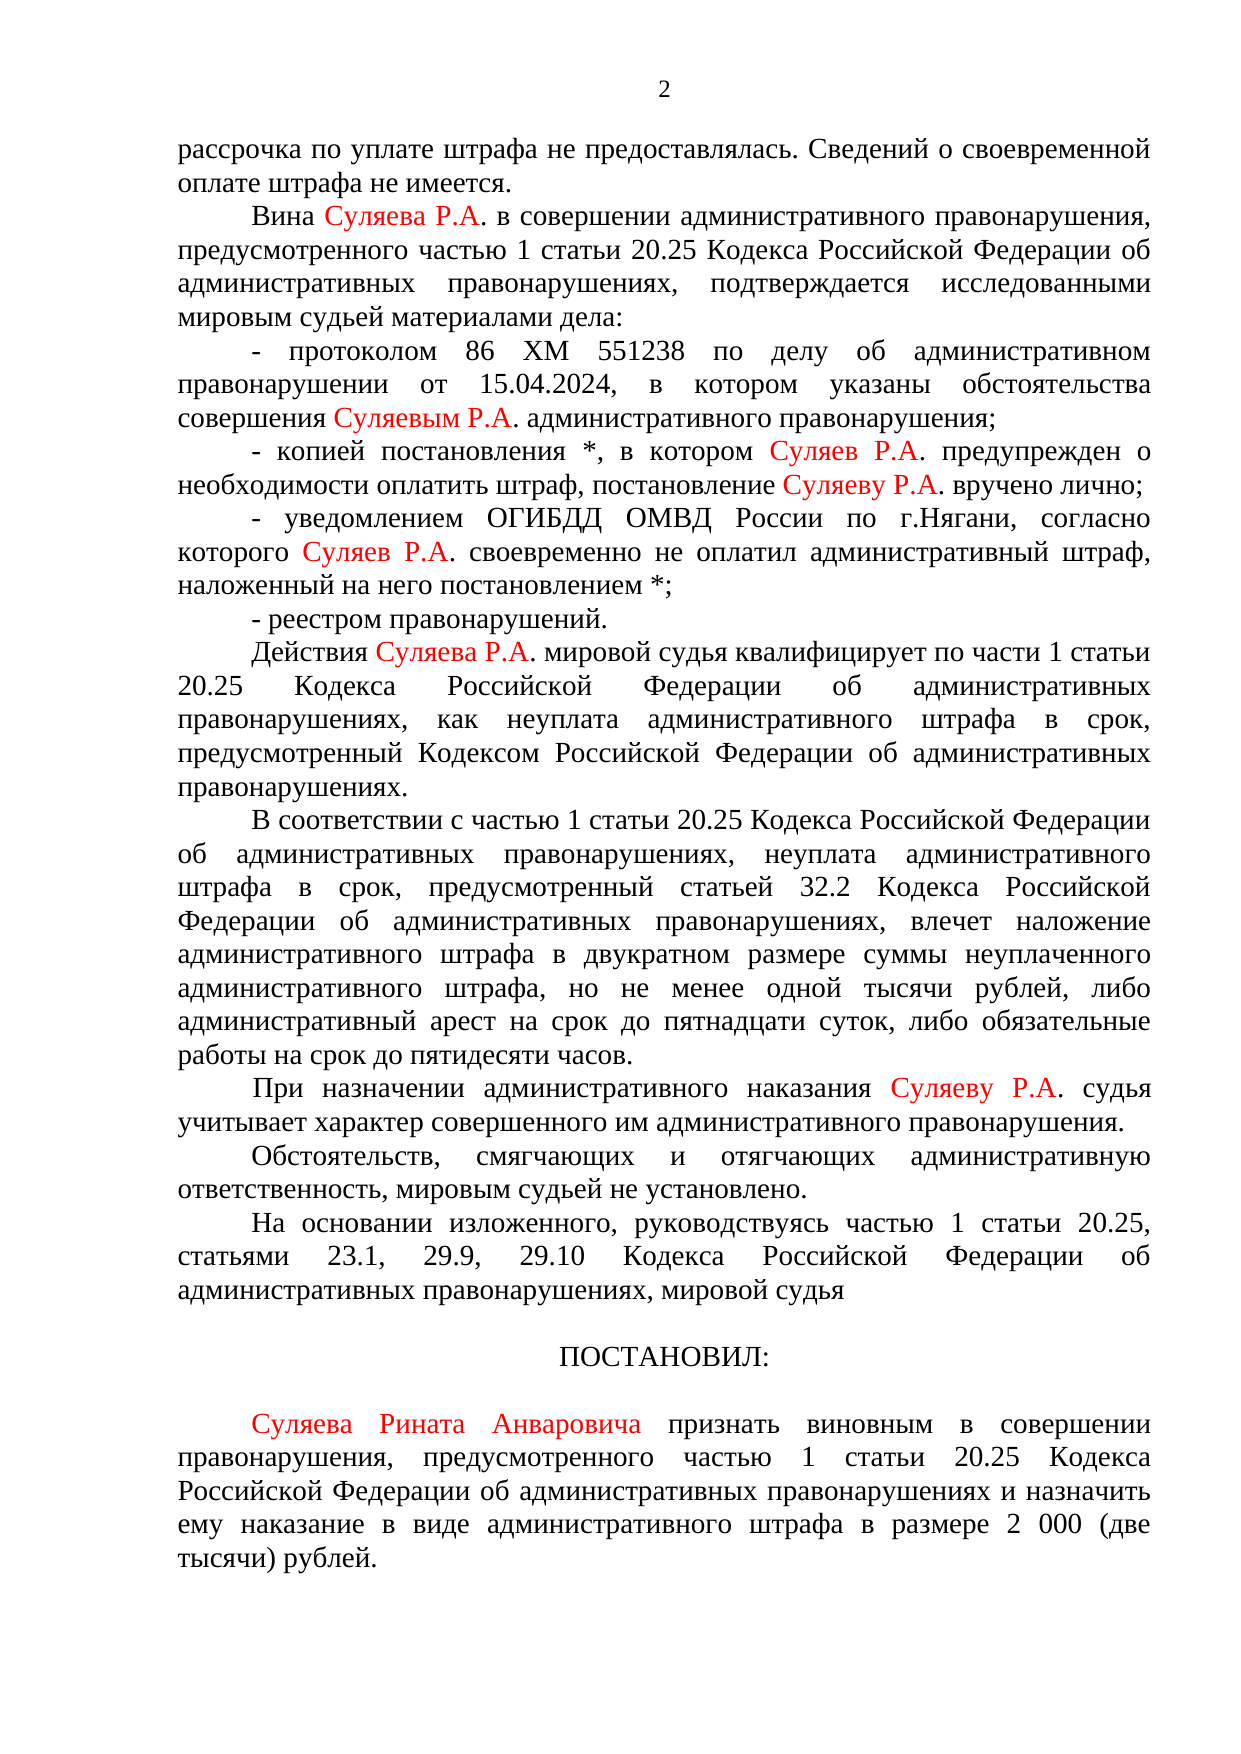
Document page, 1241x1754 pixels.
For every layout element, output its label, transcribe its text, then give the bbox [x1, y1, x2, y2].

text На основании изложенного, руководствуясь частью 1 статьи 20.25, статьями 23.1, 29.9, 29.10 Кодекса Российской Федерации об административных правонарушениях, мировой судья [177, 1205, 1152, 1305]
text При назначении административного наказания Суляеву Р.А. судья учитывает характер совершенного им административного правонарушения. [177, 1071, 1152, 1138]
text - копией постановления *, в котором Суляев Р.А. предупрежден о необходимости оплатить штраф, постановление Суляеву Р.А. вручено лично; [177, 433, 1152, 500]
text В соответствии с частью 1 статьи 20.25 Кодекса Российской Федерации об административных правонарушениях, неуплата административного штрафа в срок, предусмотренный статьей 32.2 Кодекса Российской Федерации об административных правонарушениях, влечет наложение административного штрафа в двукратном размере суммы неуплаченного административного штрафа, но не менее одной тысячи рублей, либо административный арест на срок до пятнадцати суток, либо обязательные работы на срок до пятидесяти часов. [177, 802, 1152, 1071]
text Суляева Рината Анваровича признать виновным в совершении правонарушения, предусмотренного частью 1 статьи 20.25 Кодекса Российской Федерации об административных правонарушениях и назначить ему наказание в виде административного штрафа в размере 2 000 (две тысячи) рублей. [177, 1406, 1152, 1574]
text Действия Суляева Р.А. мировой судья квалифицирует по части 1 статьи 20.25 Кодекса Российской Федерации об административных правонарушениях, как неуплата административного штрафа в срок, предусмотренный Кодексом Российской Федерации об административных правонарушениях. [177, 634, 1152, 802]
text Обстоятельств, смягчающих и отягчающих административную ответственность, мировым судьей не установлено. [177, 1138, 1152, 1205]
text - уведомлением ОГИБДД ОМВД России по г.Нягани, согласно которого Суляев Р.А. своевременно не оплатил административный штраф, наложенный на него постановлением *; [177, 500, 1152, 601]
text Вина Суляева Р.А. в совершении административного правонарушения, предусмотренного частью 1 статьи 20.25 Кодекса Российской Федерации об административных правонарушениях, подтверждается исследованными мировым судьей материалами дела: [177, 198, 1152, 333]
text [177, 131, 1152, 198]
text ПОСТАНОВИЛ: [177, 1339, 1152, 1372]
text - реестром правонарушений. [177, 601, 1152, 634]
text - протоколом 86 ХМ 551238 по делу об административном правонарушении от 15.04.2024, в котором указаны обстоятельства совершения Суляевым Р.А. административного правонарушения; [177, 333, 1152, 433]
